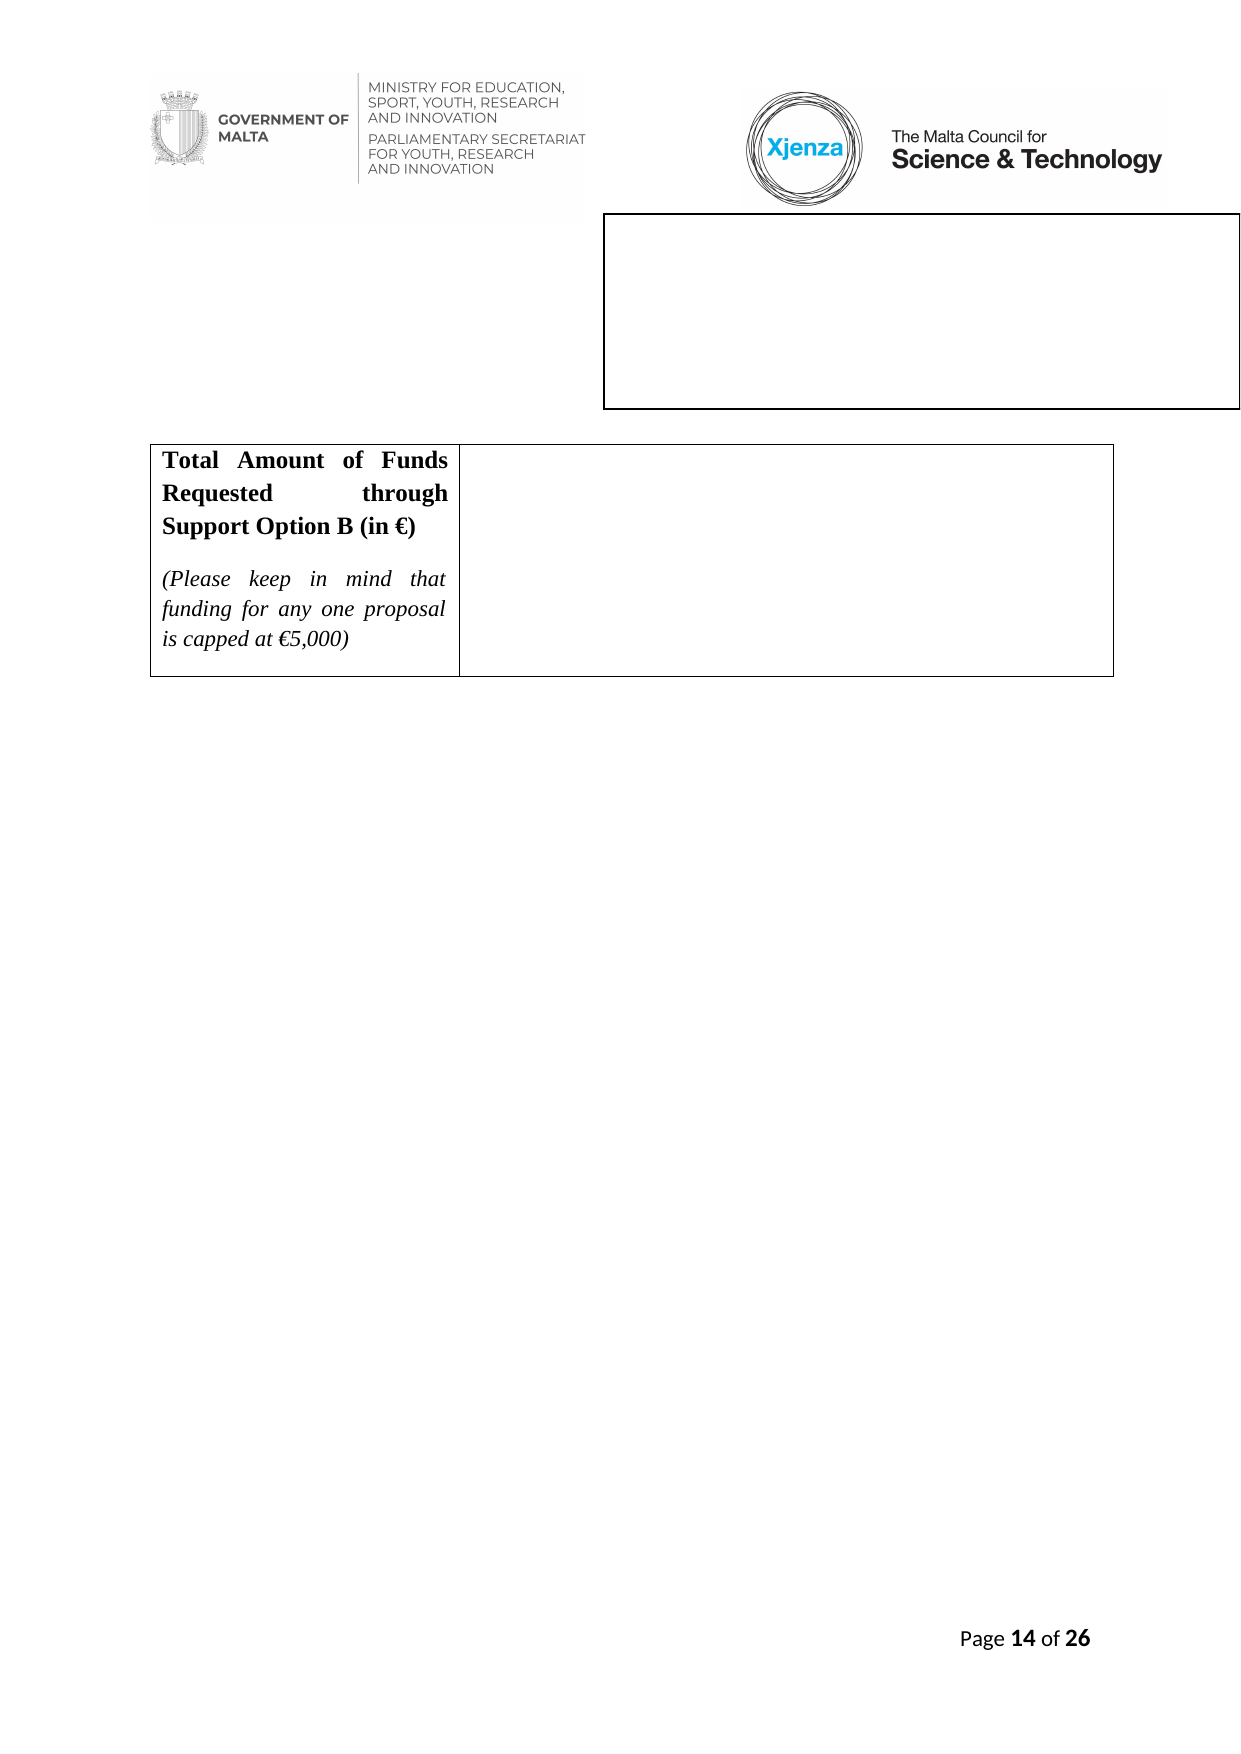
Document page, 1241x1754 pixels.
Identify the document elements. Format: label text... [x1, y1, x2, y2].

table_header Total Amount of Funds Requested through Support Option B (in €) (Please keep in mind that funding for any one proposal is capped at €5,000) [151, 445, 459, 676]
picture [741, 87, 1168, 213]
picture [150, 73, 586, 223]
table_cell [605, 215, 1239, 408]
table_header [460, 445, 1113, 676]
